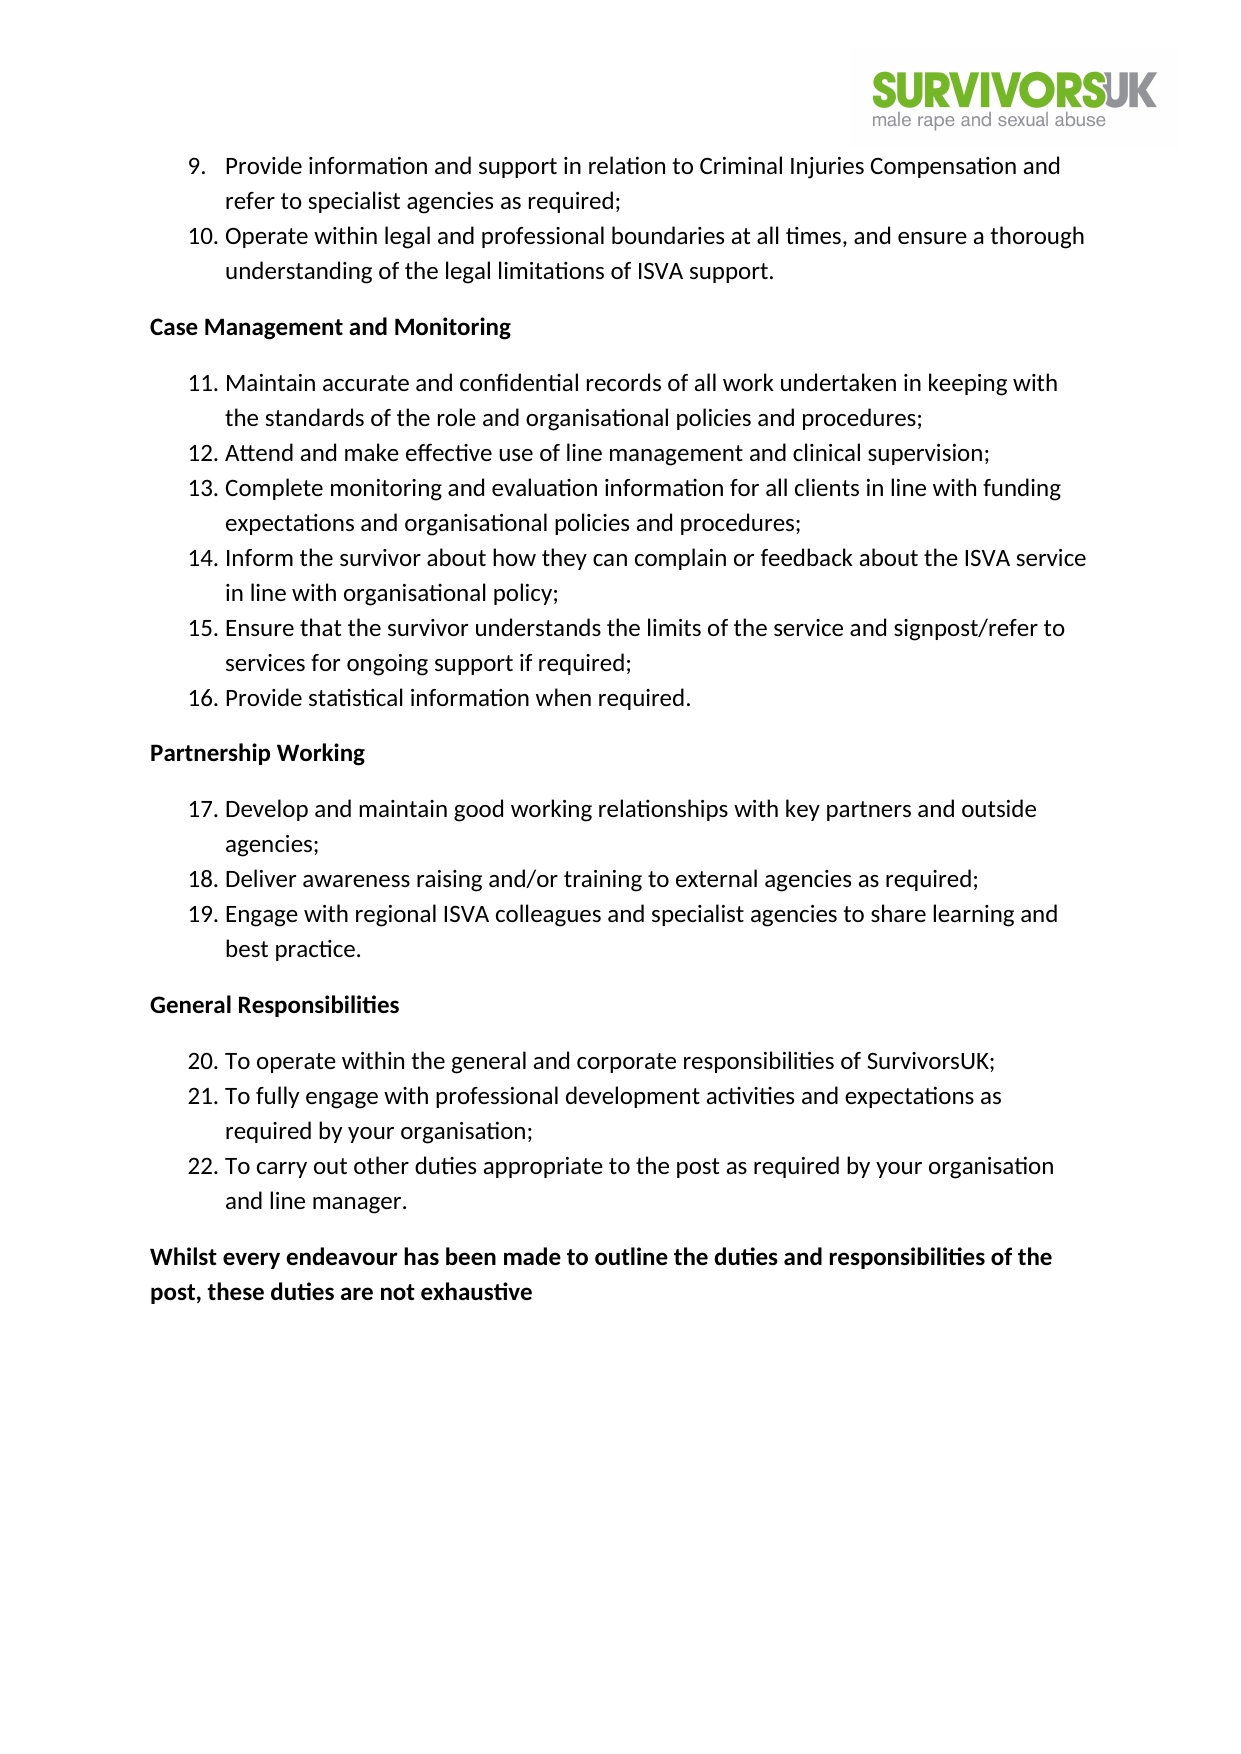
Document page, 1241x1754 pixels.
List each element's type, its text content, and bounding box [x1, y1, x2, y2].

list Attend and make effective use of line management and clinical supervision; [187, 437, 1090, 467]
list Provide information and support in relation to Criminal Injuries Compensation and refer to specialist agencies as required; [187, 150, 1090, 216]
list Operate within legal and professional boundaries at all times, and ensure a thorough understanding of the legal limitations of ISVA support. [187, 220, 1090, 286]
text Partnership Working [150, 737, 1090, 768]
text General Responsibilities [150, 989, 1090, 1020]
list Ensure that the survivor understands the limits of the service and signpost/refer to services for ongoing support if required; [187, 612, 1090, 677]
list Provide statistical information when required. [187, 682, 1090, 712]
text Case Management and Monitoring [150, 311, 1090, 341]
picture [850, 49, 1180, 149]
list To fully engage with professional development activities and expectations as required by your organisation; [187, 1080, 1090, 1146]
text Whilst every endeavour has been made to outline the duties and responsibilities of the post, these duties are not exhaustive [150, 1241, 1090, 1306]
list Inform the survivor about how they can complain or feedback about the ISVA service in line with organisational policy; [187, 542, 1090, 607]
list Deliver awareness raising and/or training to external agencies as required; [187, 863, 1090, 894]
list Complete monitoring and evaluation information for all clients in line with funding expectations and organisational policies and procedures; [187, 472, 1090, 537]
list Engage with regional ISVA colleagues and specialist agencies to share learning and best practice. [187, 898, 1090, 964]
list Maintain accurate and confidential records of all work undertaken in keeping with the standards of the role and organisational policies and procedures; [187, 367, 1090, 432]
list To carry out other duties appropriate to the post as required by your organisation and line manager. [187, 1150, 1090, 1216]
list Develop and maintain good working relationships with key partners and outside agencies; [187, 793, 1090, 859]
list To operate within the general and corporate responsibilities of SurvivorsUK; [187, 1045, 1090, 1076]
